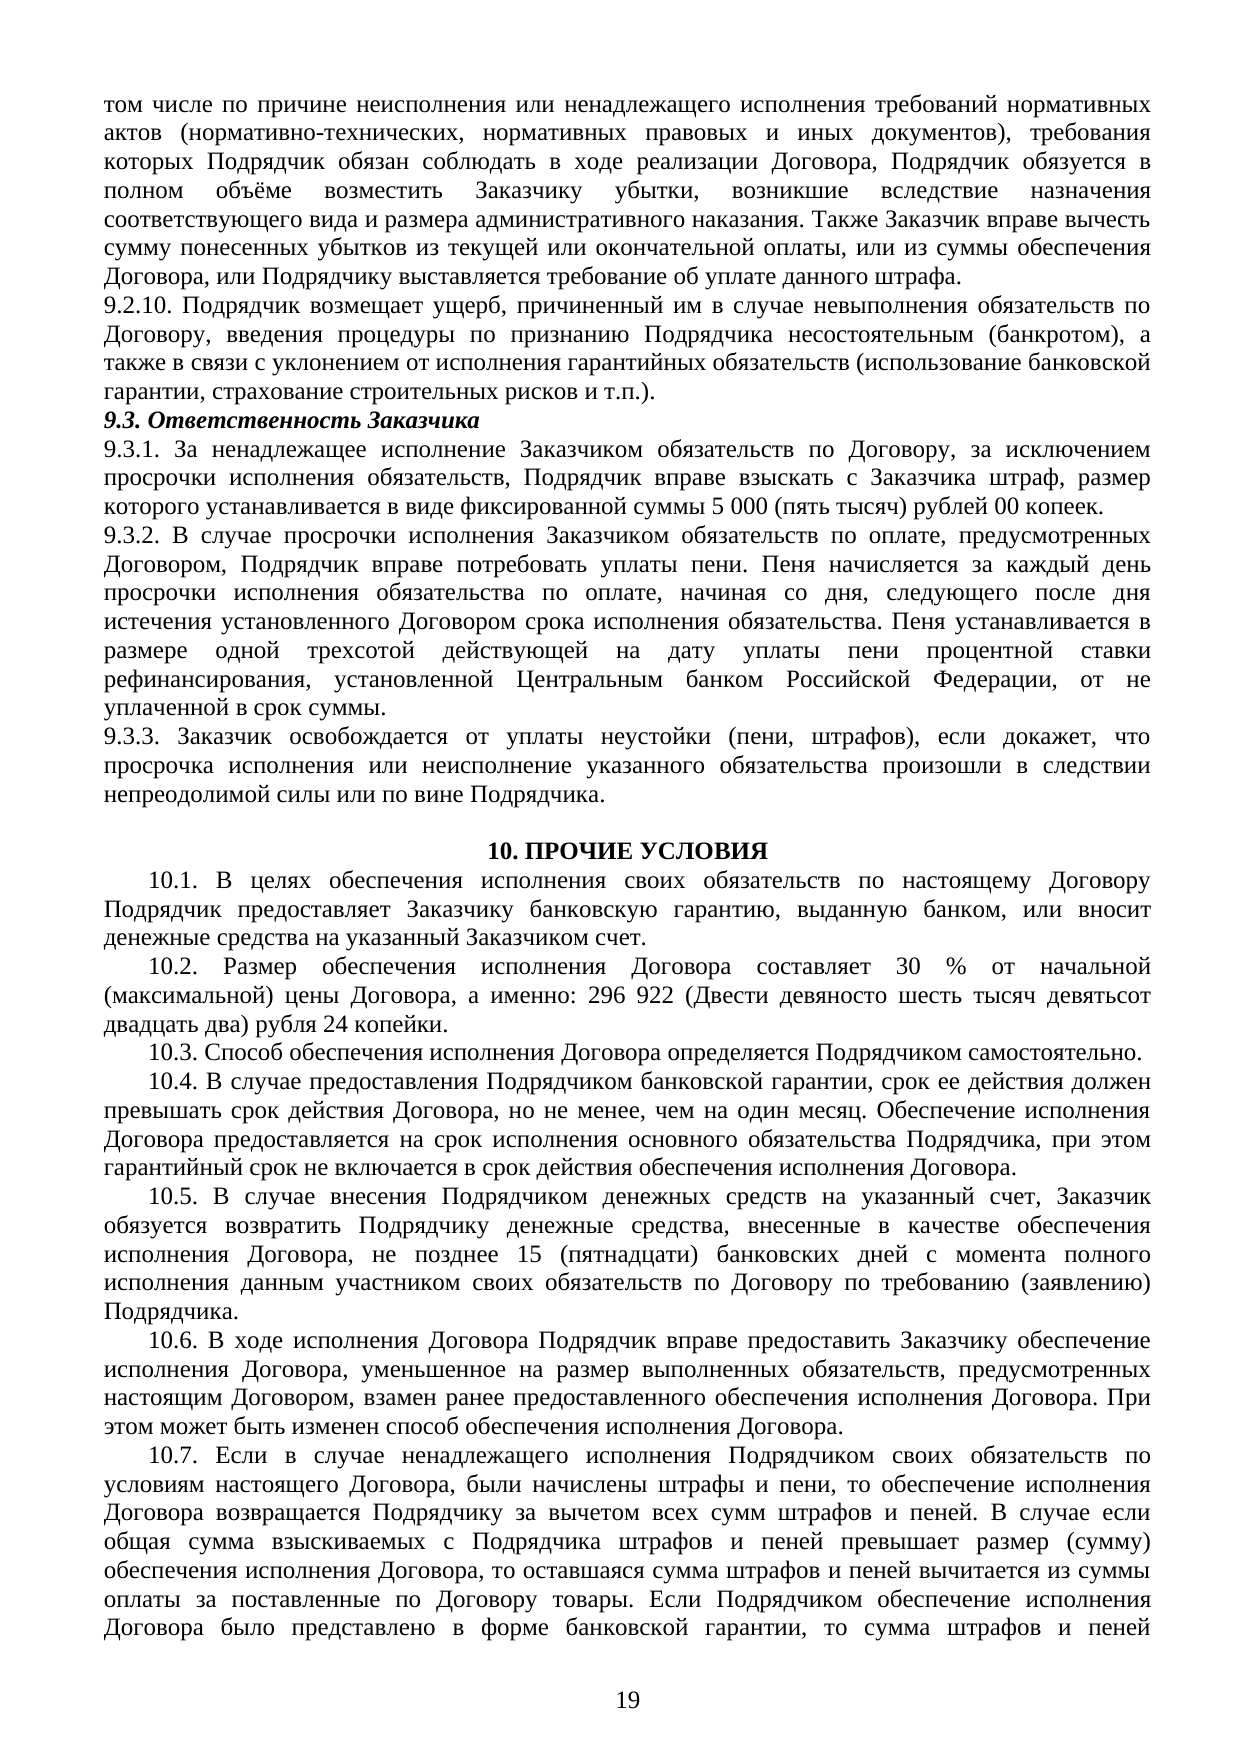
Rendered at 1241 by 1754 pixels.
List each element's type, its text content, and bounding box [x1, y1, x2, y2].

text 10.3. Способ обеспечения исполнения Договора определяется Подрядчиком самостоятельно. [103, 1037, 1152, 1066]
text 10.2. Размер обеспечения исполнения Договора составляет 30 % от начальной (максимальной) цены Договора, а именно: 296 922 (Двести девяносто шесть тысяч девятьсот двадцать два) рубля 24 копейки. [103, 951, 1152, 1037]
text 9.3. Ответственность Заказчика [103, 405, 1152, 434]
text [103, 1440, 1152, 1641]
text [103, 89, 1152, 290]
text 9.3.3. Заказчик освобождается от уплаты неустойки (пени, штрафов), если докажет, что просрочка исполнения или неисполнение указанного обязательства произошли в следствии непреодолимой силы или по вине Подрядчика. [103, 721, 1152, 807]
text 9.3.2. В случае просрочки исполнения Заказчиком обязательств по оплате, предусмотренных Договором, Подрядчик вправе потребовать уплаты пени. Пеня начисляется за каждый день просрочки исполнения обязательства по оплате, начиная со дня, следующего после дня истечения установленного Договором срока исполнения обязательства. Пеня устанавливается в размере одной трехсотой действующей на дату уплаты пени процентной ставки рефинансирования, установленной Центральным банком Российской Федерации, от не уплаченной в срок суммы. [103, 520, 1152, 721]
text 10.1. В целях обеспечения исполнения своих обязательств по настоящему Договору Подрядчик предоставляет Заказчику банковскую гарантию, выданную банком, или вносит денежные средства на указанный Заказчиком счет. [103, 865, 1152, 951]
text 9.3.1. За ненадлежащее исполнение Заказчиком обязательств по Договору, за исключением просрочки исполнения обязательств, Подрядчик вправе взыскать с Заказчика штраф, размер которого устанавливается в виде фиксированной суммы 5 000 (пять тысяч) рублей 00 копеек. [103, 434, 1152, 520]
text 10. ПРОЧИЕ УСЛОВИЯ [103, 836, 1152, 865]
text 10.6. В ходе исполнения Договора Подрядчик вправе предоставить Заказчику обеспечение исполнения Договора, уменьшенное на размер выполненных обязательств, предусмотренных настоящим Договором, взамен ранее предоставленного обеспечения исполнения Договора. При этом может быть изменен способ обеспечения исполнения Договора. [103, 1325, 1152, 1440]
text 9.2.10. Подрядчик возмещает ущерб, причиненный им в случае невыполнения обязательств по Договору, введения процедуры по признанию Подрядчика несостоятельным (банкротом), а также в связи с уклонением от исполнения гарантийных обязательств (использование банковской гарантии, страхование строительных рисков и т.п.). [103, 290, 1152, 405]
text 10.4. В случае предоставления Подрядчиком банковской гарантии, срок ее действия должен превышать срок действия Договора, но не менее, чем на один месяц. Обеспечение исполнения Договора предоставляется на срок исполнения основного обязательства Подрядчика, при этом гарантийный срок не включается в срок действия обеспечения исполнения Договора. [103, 1066, 1152, 1181]
text 10.5. В случае внесения Подрядчиком денежных средств на указанный счет, Заказчик обязуется возвратить Подрядчику денежные средства, внесенные в качестве обеспечения исполнения Договора, не позднее 15 (пятнадцати) банковских дней с момента полного исполнения данным участником своих обязательств по Договору по требованию (заявлению) Подрядчика. [103, 1181, 1152, 1325]
